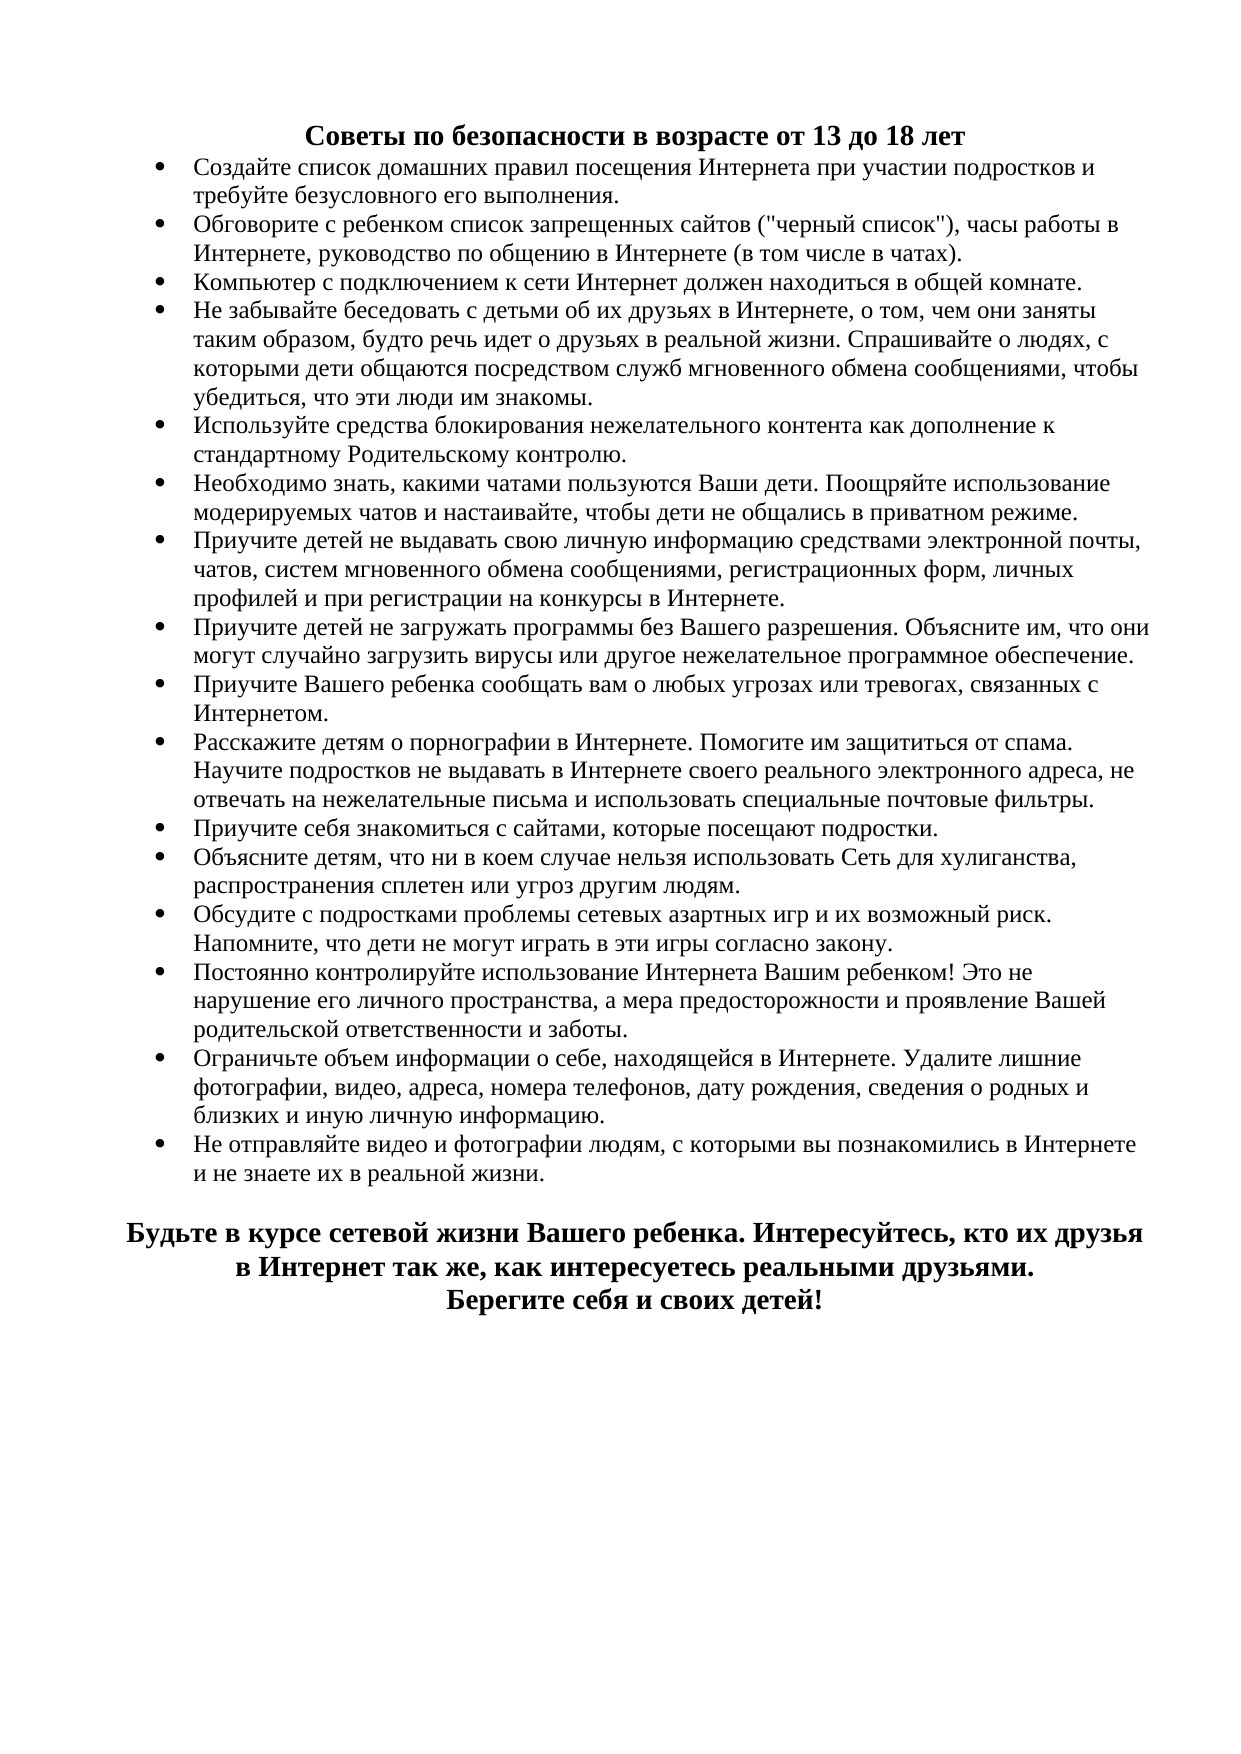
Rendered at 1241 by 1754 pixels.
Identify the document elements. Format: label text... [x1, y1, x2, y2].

list Необходимо знать, какими чатами пользуются Ваши дети. Поощряйте использование модерируемых чатов и настаивайте, чтобы дети не общались в приватном режиме. [156, 468, 1152, 525]
list Не забывайте беседовать с детьми об их друзьях в Интернете, о том, чем они заняты таким образом, будто речь идет о друзьях в реальной жизни. Спрашивайте о людях, с которыми дети общаются посредством служб мгновенного обмена сообщениями, чтобы убедиться, что эти люди им знакомы. [156, 295, 1152, 410]
list Создайте список домашних правил посещения Интернета при участии подростков и требуйте безусловного его выполнения. [156, 152, 1152, 209]
list Приучите детей не загружать программы без Вашего разрешения. Объясните им, что они могут случайно загрузить вирусы или другое нежелательное программное обеспечение. [156, 612, 1152, 669]
list Не отправляйте видео и фотографии людям, с которыми вы познакомились в Интернете и не знаете их в реальной жизни. [156, 1129, 1152, 1187]
list Используйте средства блокирования нежелательного контента как дополнение к стандартному Родительскому контролю. [156, 410, 1152, 468]
list Постоянно контролируйте использование Интернета Вашим ребенком! Это не нарушение его личного пространства, а мера предосторожности и проявление Вашей родительской ответственности и заботы. [156, 957, 1152, 1043]
list Приучите детей не выдавать свою личную информацию средствами электронной почты, чатов, систем мгновенного обмена сообщениями, регистрационных форм, личных профилей и при регистрации на конкурсы в Интернете. [156, 525, 1152, 612]
list Обсудите с подростками проблемы сетевых азартных игр и их возможный риск. Напомните, что дети не могут играть в эти игры согласно закону. [156, 899, 1152, 957]
text Советы по безопасности в возрасте от 13 до 18 лет [118, 118, 1152, 152]
text Берегите себя и своих детей! [118, 1282, 1152, 1316]
list Компьютер с подключением к сети Интернет должен находиться в общей комнате. [156, 267, 1152, 295]
list Расскажите детям о порнографии в Интернете. Помогите им защититься от спама. Научите подростков не выдавать в Интернете своего реального электронного адреса, не отвечать на нежелательные письма и использовать специальные почтовые фильтры. [156, 727, 1152, 813]
list Обговорите с ребенком список запрещенных сайтов ("черный список"), часы работы в Интернете, руководство по общению в Интернете (в том числе в чатах). [156, 209, 1152, 267]
list Ограничьте объем информации о себе, находящейся в Интернете. Удалите лишние фотографии, видео, адреса, номера телефонов, дату рождения, сведения о родных и близких и иную личную информацию. [156, 1043, 1152, 1129]
list Приучите себя знакомиться с сайтами, которые посещают подростки. [156, 813, 1152, 842]
list Объясните детям, что ни в коем случае нельзя использовать Сеть для хулиганства, распространения сплетен или угроз другим людям. [156, 842, 1152, 899]
text Будьте в курсе сетевой жизни Вашего ребенка. Интересуйтесь, кто их друзья в Интернет так же, как интересуетесь реальными друзьями. [118, 1215, 1152, 1282]
list Приучите Вашего ребенка сообщать вам о любых угрозах или тревогах, связанных с Интернетом. [156, 669, 1152, 727]
